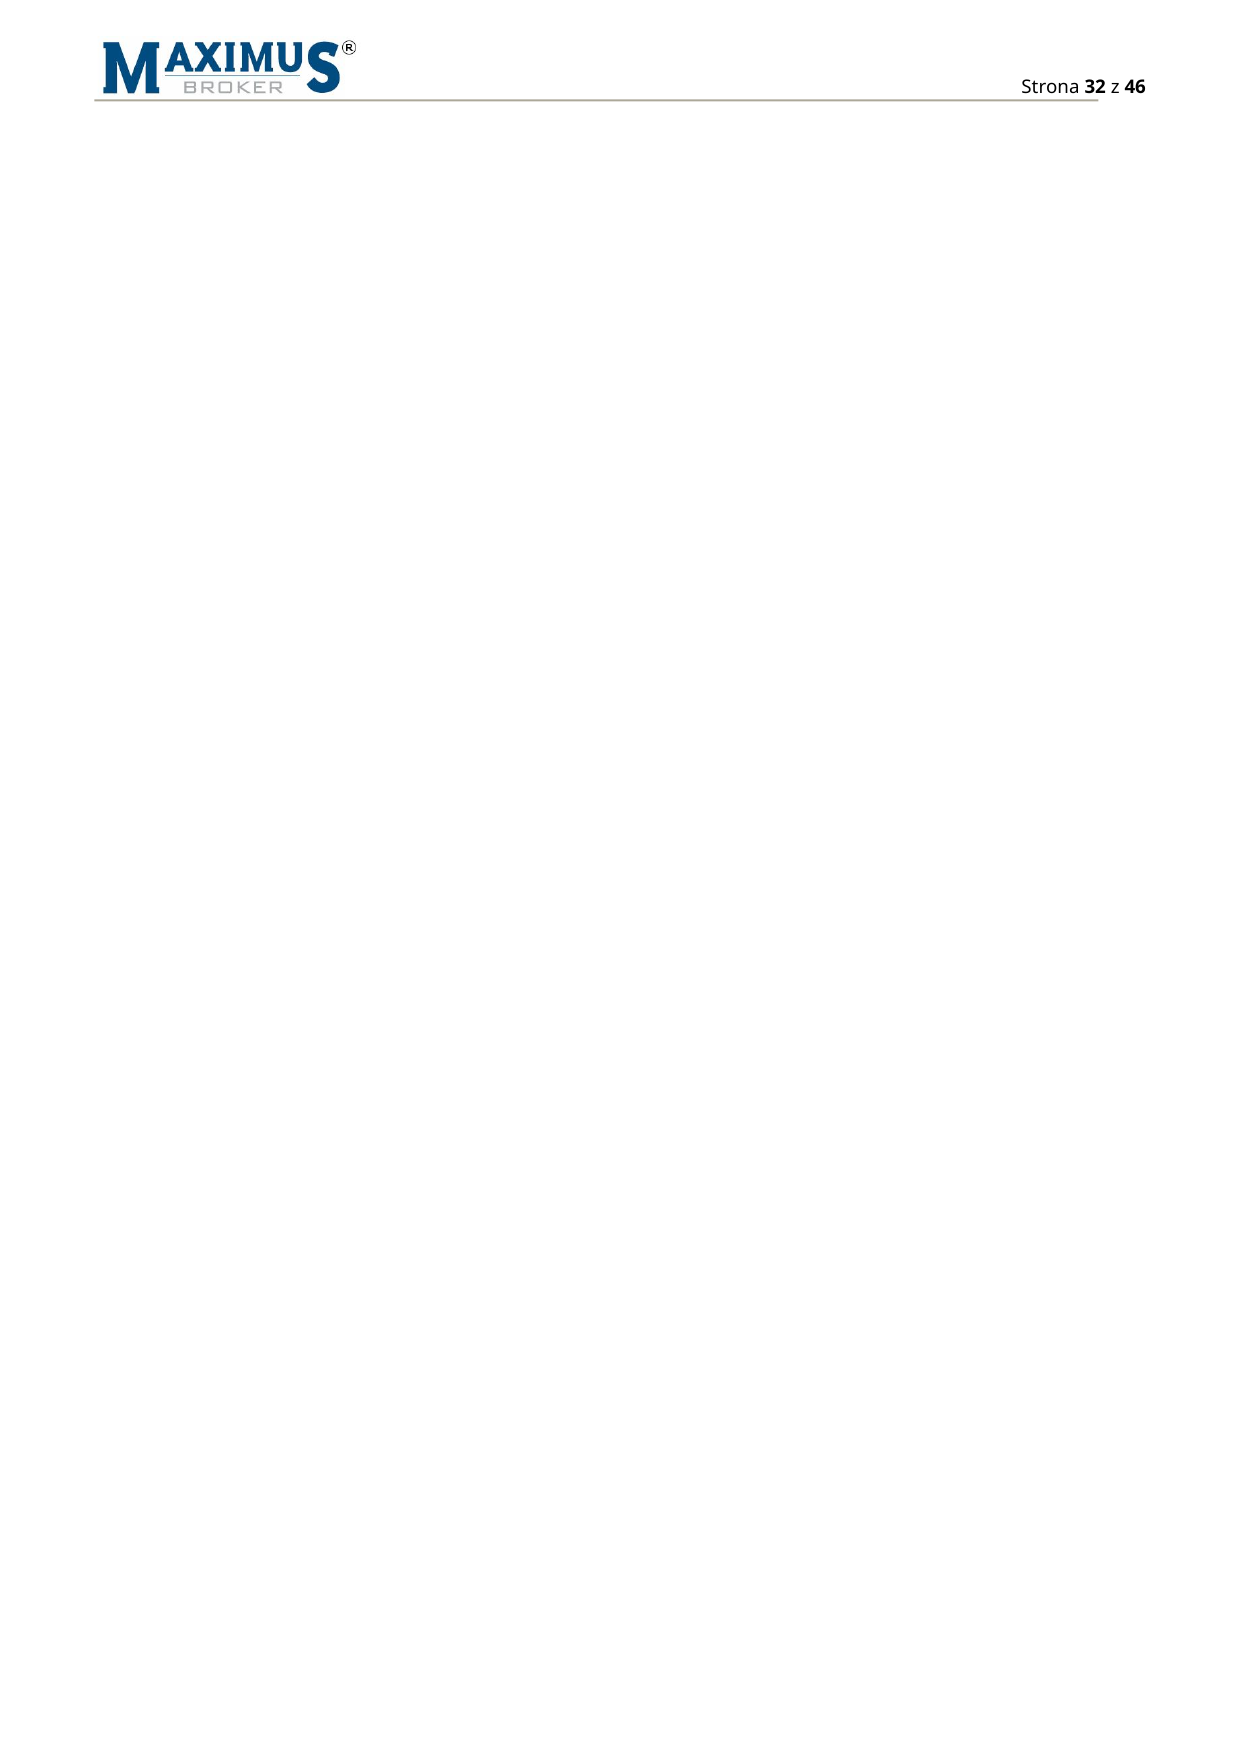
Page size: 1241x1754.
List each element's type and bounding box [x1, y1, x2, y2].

picture [97, 36, 362, 98]
